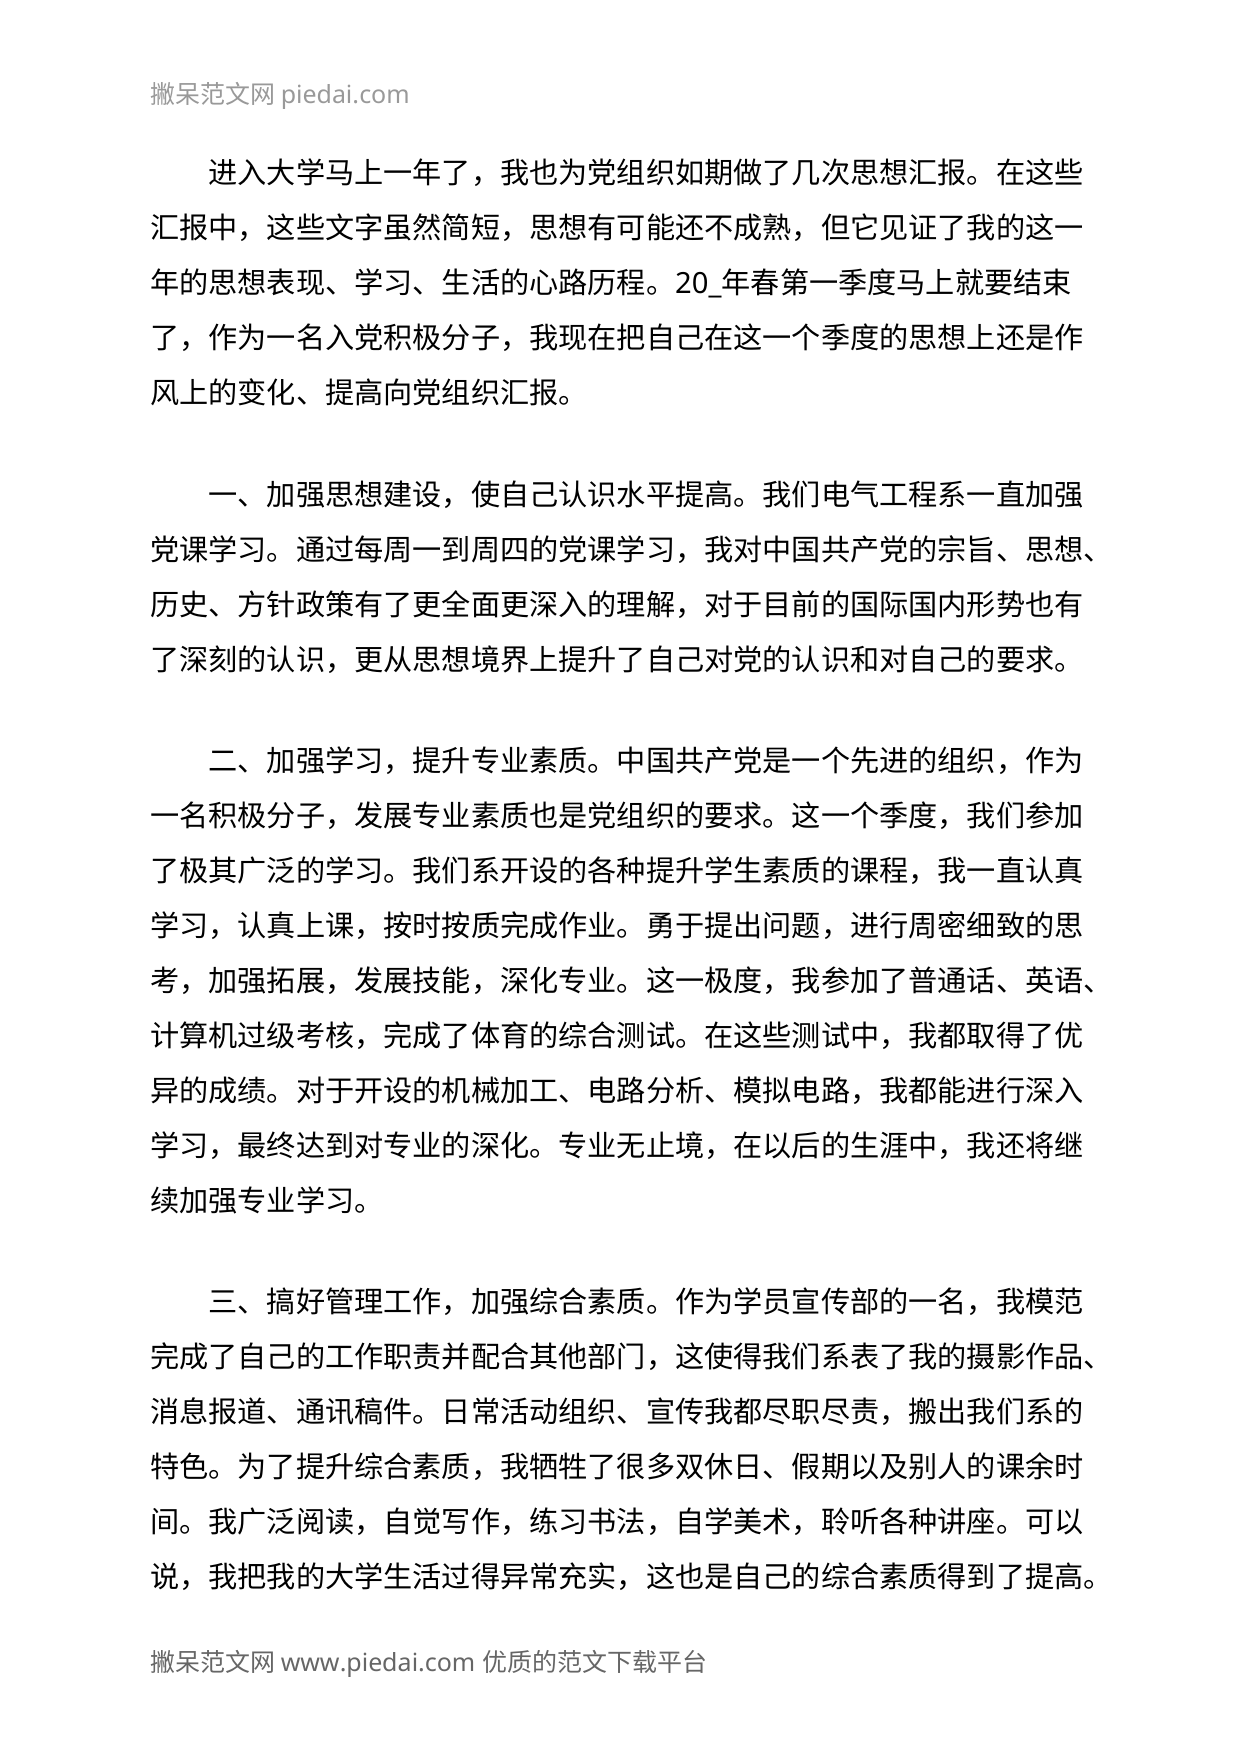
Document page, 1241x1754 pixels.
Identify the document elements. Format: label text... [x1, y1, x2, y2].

text 三、搞好管理工作，加强综合素质。作为学员宣传部的一名，我模范完成了自己的工作职责并配合其他部门，这使得我们系表了我的摄影作品、消息报道、通讯稿件。日常活动组织、宣传我都尽职尽责，搬出我们系的特色。为了提升综合素质，我牺牲了很多双休日、假期以及别人的课余时间。我广泛阅读，自觉写作，练习书法，自学美术，聆听各种讲座。可以说，我把我的大学生活过得异常充实，这也是自己的综合素质得到了提高。 [150, 1279, 1090, 1596]
text 一、加强思想建设，使自己认识水平提高。我们电气工程系一直加强党课学习。通过每周一到周四的党课学习，我对中国共产党的宗旨、思想、历史、方针政策有了更全面更深入的理解，对于目前的国际国内形势也有了深刻的认识，更从思想境界上提升了自己对党的认识和对自己的要求。 [150, 471, 1090, 678]
text 二、加强学习，提升专业素质。中国共产党是一个先进的组织，作为一名积极分子，发展专业素质也是党组织的要求。这一个季度，我们参加了极其广泛的学习。我们系开设的各种提升学生素质的课程，我一直认真学习，认真上课，按时按质完成作业。勇于提出问题，进行周密细致的思考，加强拓展，发展技能，深化专业。这一极度，我参加了普通话、英语、计算机过级考核，完成了体育的综合测试。在这些测试中，我都取得了优异的成绩。对于开设的机械加工、电路分析、模拟电路，我都能进行深入学习，最终达到对专业的深化。专业无止境，在以后的生涯中，我还将继续加强专业学习。 [150, 738, 1090, 1219]
text 进入大学马上一年了，我也为党组织如期做了几次思想汇报。在这些汇报中，这些文字虽然简短，思想有可能还不成熟，但它见证了我的这一年的思想表现、学习、生活的心路历程。20_年春第一季度马上就要结束了，作为一名入党积极分子，我现在把自己在这一个季度的思想上还是作风上的变化、提高向党组织汇报。 [150, 150, 1090, 412]
